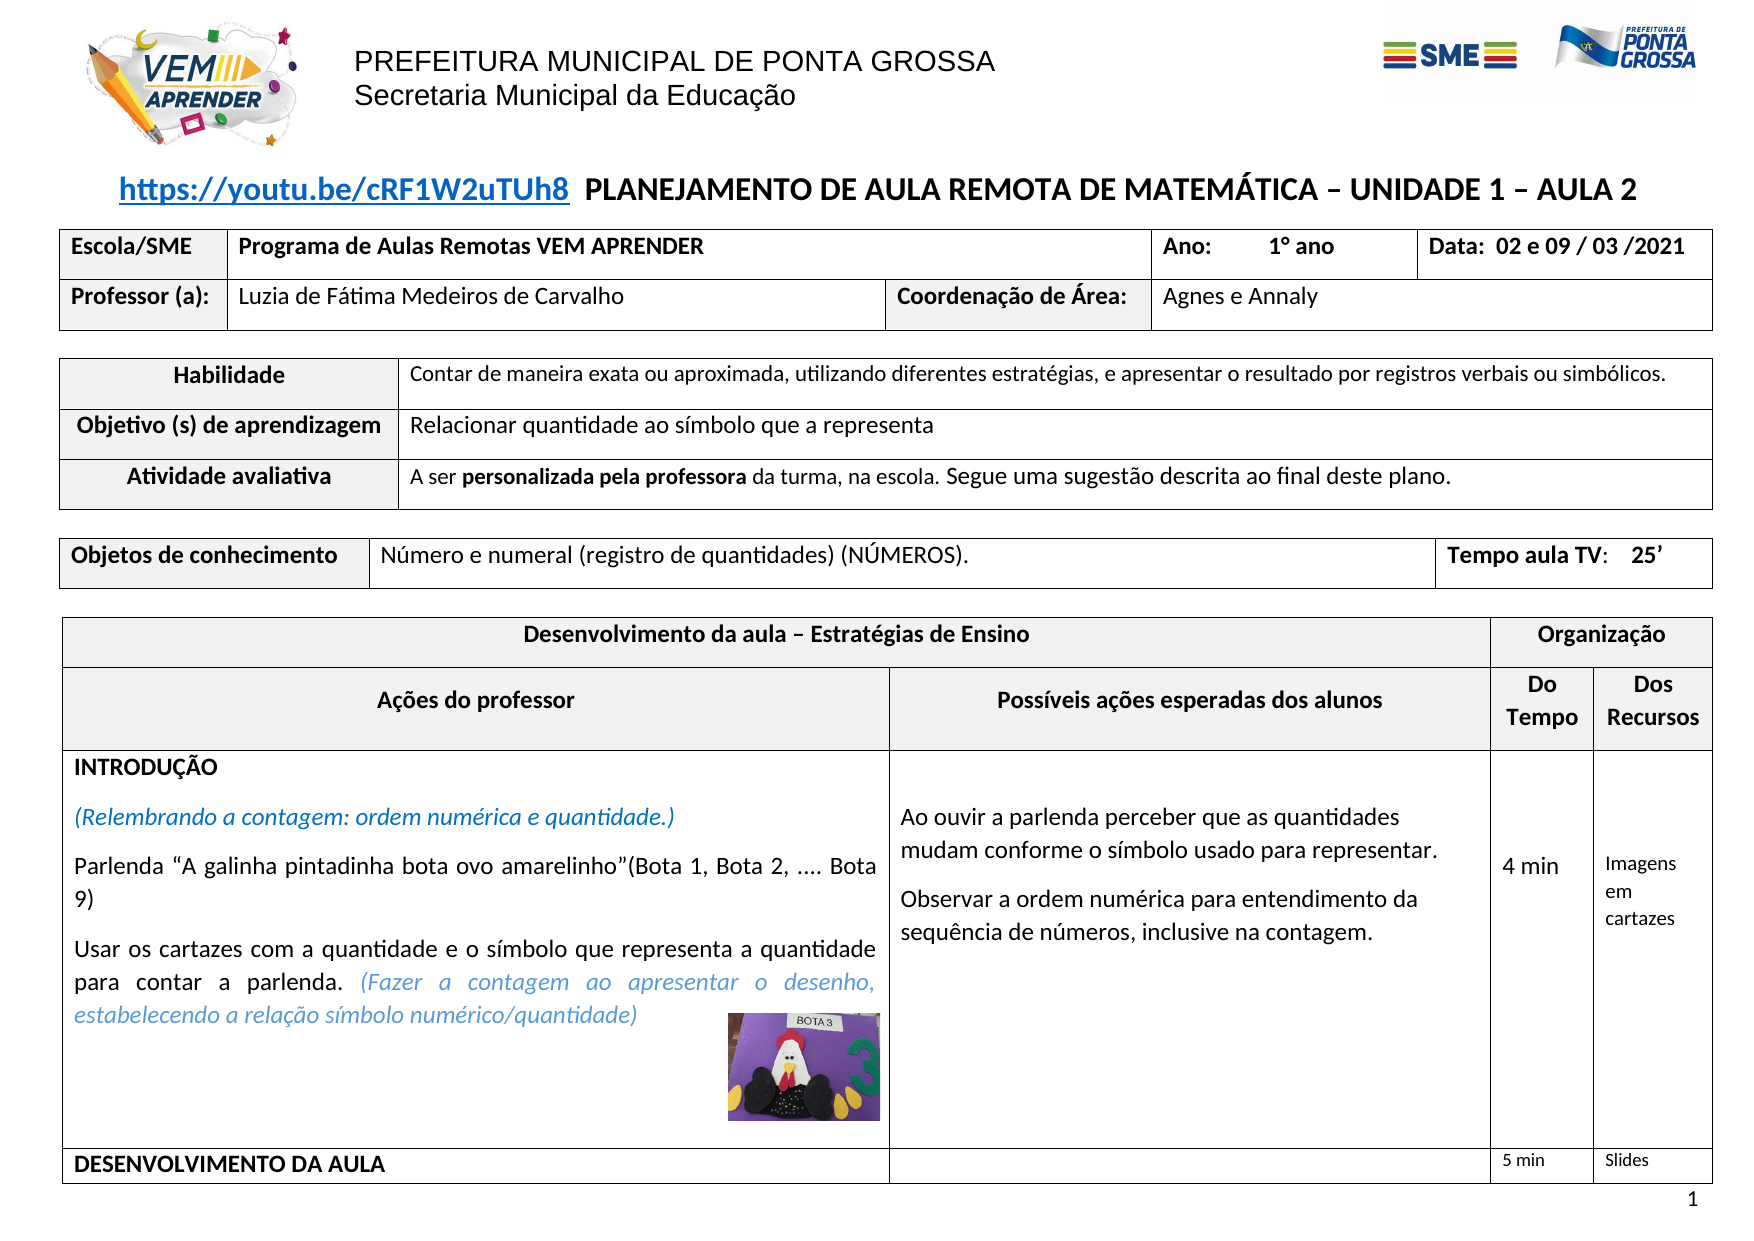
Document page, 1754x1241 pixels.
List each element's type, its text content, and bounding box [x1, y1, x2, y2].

table_cell INTRODUÇÃO (Relembrando a contagem: ordem numérica e quantidade.) Parlenda “A galinha pintadinha bota ovo amarelinho”(Bota 1, Bota 2, .... Bota 9) Usar os cartazes com a quantidade e o símbolo que representa a quantidade para contar a parlenda. (Fazer a contagem ao apresentar o desenho, estabelecendo a relação símbolo numérico/quantidade) [63, 751, 889, 1147]
text https://youtu.be/cRF1W2uTUh8 PLANEJAMENTO DE AULA REMOTA DE MATEMÁTICA – UNIDADE 1 – AULA 2 [59, 168, 1698, 209]
table_cell Relacionar quantidade ao símbolo que a representa [399, 410, 1712, 459]
table_header Contar de maneira exata ou aproximada, utilizando diferentes estratégias, e apresentar o resultado por registros verbais ou simbólicos. [399, 359, 1712, 408]
table_header Desenvolvimento da aula – Estratégias de Ensino [63, 618, 1490, 667]
picture [62, 11, 309, 147]
table_header Programa de Aulas Remotas VEM APRENDER [228, 230, 1151, 279]
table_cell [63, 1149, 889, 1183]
table_cell Dos Recursos [1594, 668, 1712, 750]
table_cell Ações do professor [63, 668, 889, 750]
table_header Habilidade [60, 359, 398, 408]
table_cell Objetivo (s) de aprendizagem [60, 410, 398, 459]
table_cell Coordenação de Área: [886, 280, 1151, 329]
table_header Data: 02 e 09 / 03 /2021 [1418, 230, 1712, 279]
table_header Tempo aula TV: 25’ [1436, 539, 1712, 588]
table_cell Atividade avaliativa [60, 460, 398, 509]
table_cell Possíveis ações esperadas dos alunos [890, 668, 1490, 750]
table_header Objetos de conhecimento [60, 539, 369, 588]
table_cell Do Tempo [1491, 668, 1593, 750]
table_header Número e numeral (registro de quantidades) (NÚMEROS). [370, 539, 1435, 588]
table_cell Ao ouvir a parlenda perceber que as quantidades mudam conforme o símbolo usado para representar. Observar a ordem numérica para entendimento da sequência de números, inclusive na contagem. [890, 751, 1490, 1147]
table_cell 5 min 5 min 5 min [1491, 1149, 1593, 1183]
table_cell Imagens em cartazes [1594, 751, 1712, 1147]
table_header Ano: 1° ano [1152, 230, 1417, 279]
table_header Escola/SME [60, 230, 227, 279]
table_cell 4 min [1491, 751, 1593, 1147]
table_cell Luzia de Fátima Medeiros de Carvalho [228, 280, 885, 329]
table_cell A ser personalizada pela professora da turma, na escola. Segue uma sugestão descrita ao final deste plano. [399, 460, 1712, 509]
picture [728, 1013, 881, 1121]
table_cell Agnes e Annaly [1152, 280, 1712, 329]
table_cell Professor (a): [60, 280, 227, 329]
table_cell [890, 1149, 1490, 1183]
picture [1377, 0, 1699, 108]
table_header Organização [1491, 618, 1712, 667]
